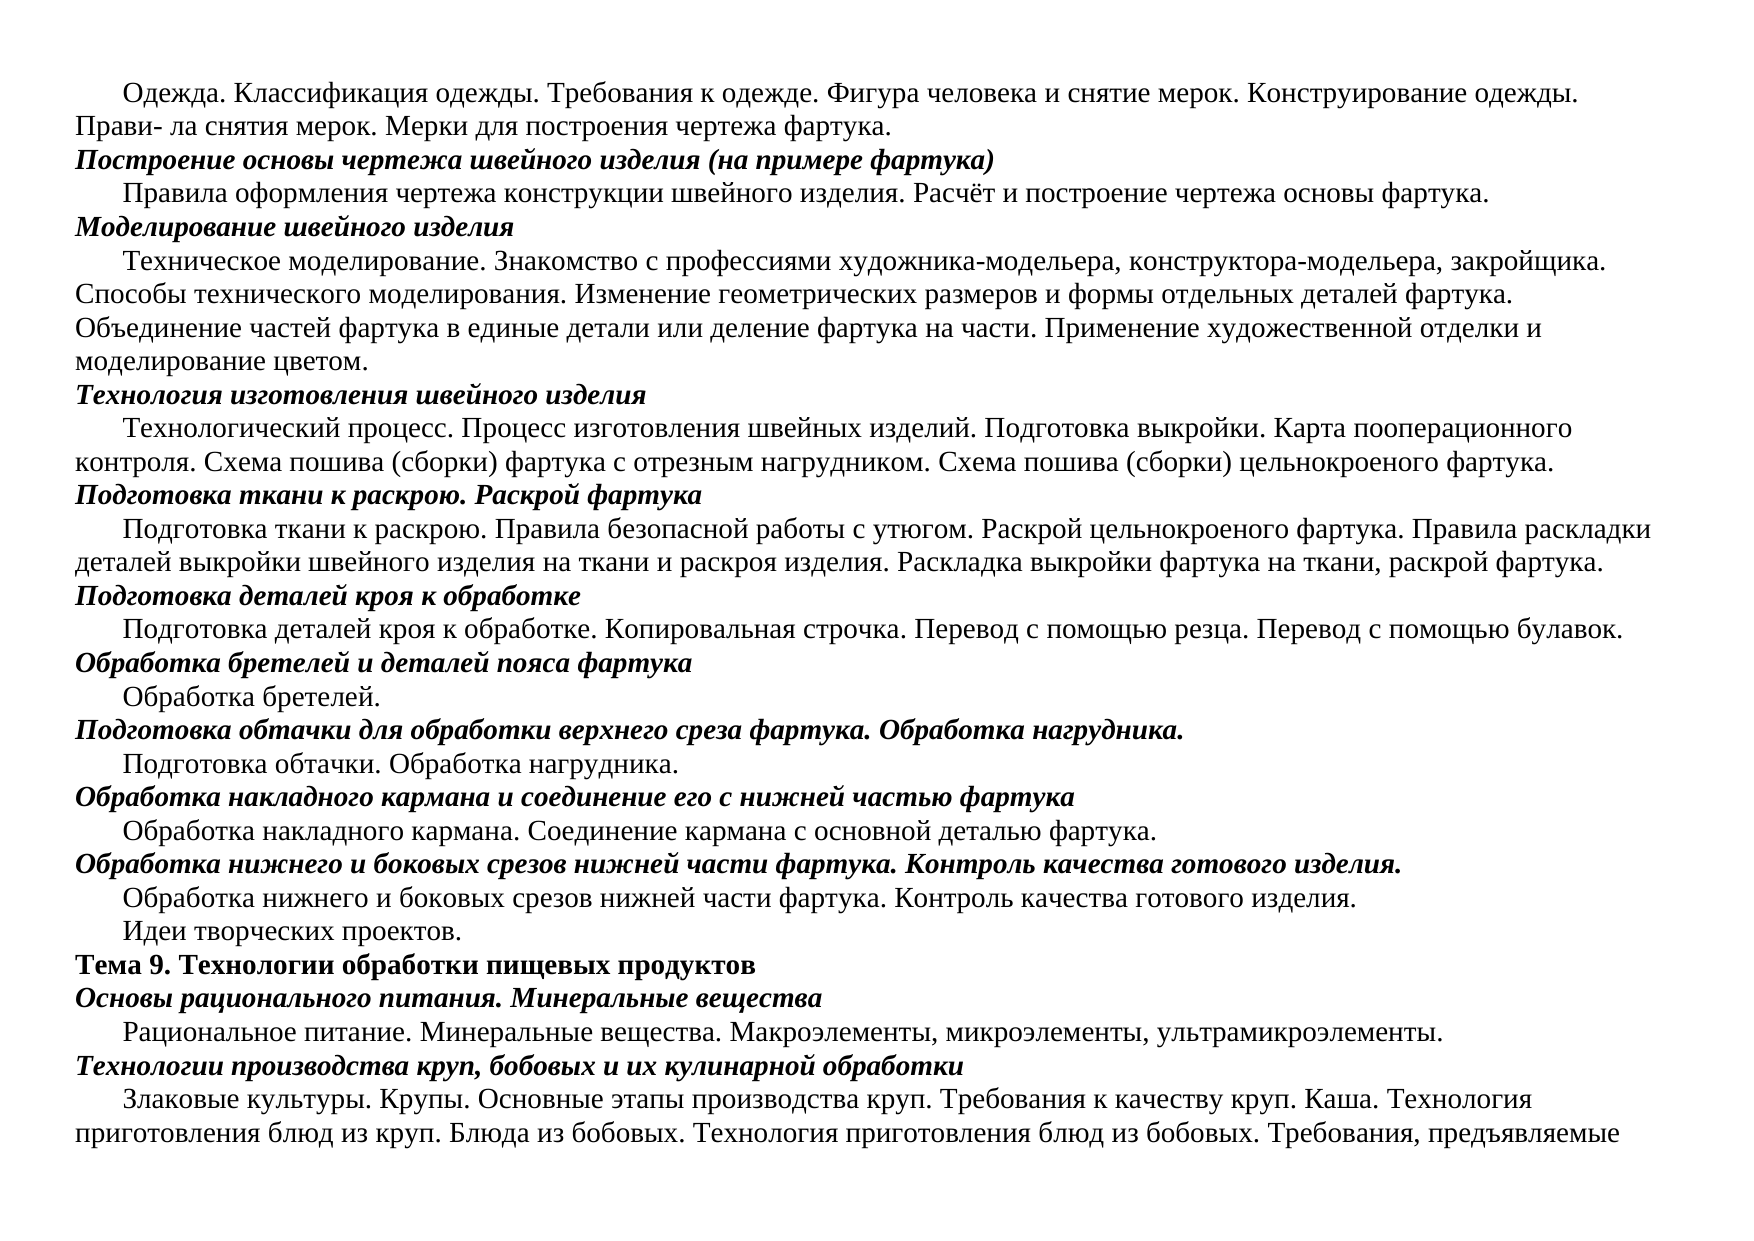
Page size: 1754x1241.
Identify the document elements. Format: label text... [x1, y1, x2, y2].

subtitle Построение основы чертежа швейного изделия (на примере фартука) [75, 142, 1679, 176]
subtitle Обработка накладного кармана и соединение его с нижней частью фартука [75, 779, 1679, 813]
text Идеи творческих проектов. [75, 913, 1652, 947]
text Технологический процесс. Процесс изготовления швейных изделий. Подготовка выкройки. Карта пооперационного контроля. Схема пошива (сборки) фартука с отрезным нагрудником. Схема пошива (сборки) цельнокроеного фартука. [75, 410, 1652, 477]
text Подготовка обтачки. Обработка нагрудника. [75, 746, 1652, 779]
subtitle Подготовка деталей кроя к обработке [75, 578, 1679, 612]
subtitle Подготовка ткани к раскрою. Раскрой фартука [75, 477, 1679, 511]
subtitle Тема 9. Технологии обработки пищевых продуктов [75, 947, 1679, 981]
text Одежда. Классификация одежды. Требования к одежде. Фигура человека и снятие мерок. Конструирование одежды. Прави- ла снятия мерок. Мерки для построения чертежа фартука. [75, 75, 1652, 142]
text Подготовка ткани к раскрою. Правила безопасной работы с утюгом. Раскрой цельнокроеного фартука. Правила раскладки деталей выкройки швейного изделия на ткани и раскроя изделия. Раскладка выкройки фартука на ткани, раскрой фартука. [75, 511, 1652, 578]
text Техническое моделирование. Знакомство с профессиями художника-модельера, конструктора-модельера, закройщика. Способы технического моделирования. Изменение геометрических размеров и формы отдельных деталей фартука. Объединение частей фартука в единые детали или деление фартука на части. Применение художественной отделки и моделирование цветом. [75, 243, 1652, 377]
text Рациональное питание. Минеральные вещества. Макроэлементы, микроэлементы, ультрамикроэлементы. [75, 1014, 1652, 1048]
subtitle Обработка бретелей и деталей пояса фартука [75, 645, 1679, 679]
text Подготовка деталей кроя к обработке. Копировальная строчка. Перевод с помощью резца. Перевод с помощью булавок. [75, 612, 1652, 645]
subtitle Основы рационального питания. Минеральные вещества [75, 981, 1409, 1014]
subtitle Подготовка обтачки для обработки верхнего среза фартука. Обработка нагрудника. [75, 712, 1679, 746]
text Обработка нижнего и боковых срезов нижней части фартука. Контроль качества готового изделия. [75, 880, 1652, 913]
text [75, 1081, 1641, 1148]
text Обработка накладного кармана. Соединение кармана с основной деталью фартука. [75, 813, 1652, 846]
subtitle Моделирование швейного изделия [75, 209, 1679, 243]
text Обработка бретелей. [75, 679, 1652, 712]
subtitle Технологии производства круп, бобовых и их кулинарной обработки [75, 1048, 1409, 1081]
text Правила оформления чертежа конструкции швейного изделия. Расчёт и построение чертежа основы фартука. [75, 176, 1652, 209]
subtitle Технология изготовления швейного изделия [75, 377, 1679, 410]
subtitle Обработка нижнего и боковых срезов нижней части фартука. Контроль качества готового изделия. [75, 846, 1679, 880]
